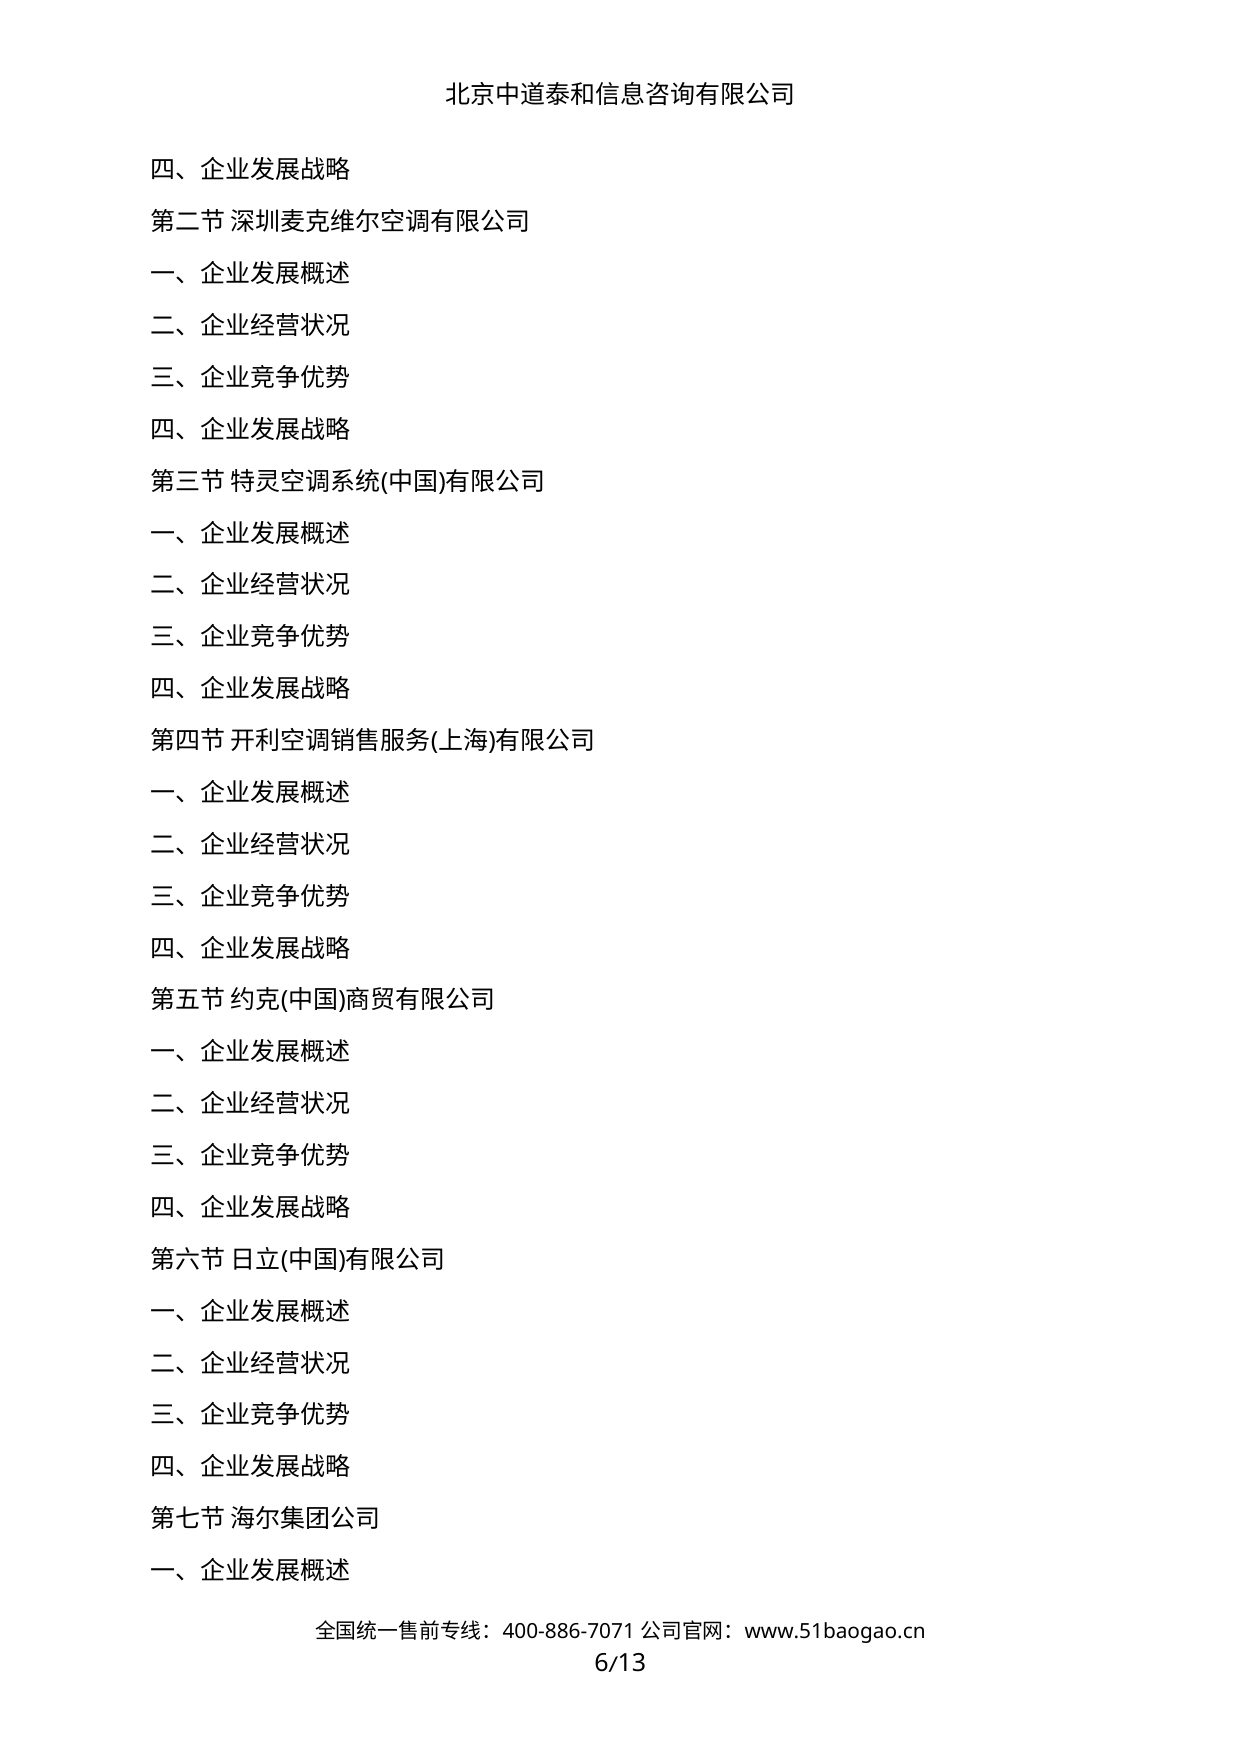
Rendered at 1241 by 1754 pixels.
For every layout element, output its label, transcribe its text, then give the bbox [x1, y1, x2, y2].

text 四、企业发展战略 [150, 1447, 1090, 1483]
text 二、企业经营状况 [150, 1343, 1090, 1379]
text 二、企业经营状况 [150, 306, 1090, 342]
text 三、企业竞争优势 [150, 1395, 1090, 1431]
text 一、企业发展概述 [150, 772, 1090, 809]
text 四、企业发展战略 [150, 1187, 1090, 1224]
text 四、企业发展战略 [150, 409, 1090, 446]
text 第三节 特灵空调系统(中国)有限公司 [150, 461, 1090, 497]
text 一、企业发展概述 [150, 1032, 1090, 1068]
text 三、企业竞争优势 [150, 617, 1090, 653]
text 二、企业经营状况 [150, 824, 1090, 861]
text 第七节 海尔集团公司 [150, 1499, 1090, 1535]
text 四、企业发展战略 [150, 928, 1090, 964]
text 第五节 约克(中国)商贸有限公司 [150, 980, 1090, 1016]
text 三、企业竞争优势 [150, 1136, 1090, 1172]
text 第四节 开利空调销售服务(上海)有限公司 [150, 721, 1090, 757]
text 一、企业发展概述 [150, 254, 1090, 290]
text 一、企业发展概述 [150, 1551, 1090, 1587]
text 第二节 深圳麦克维尔空调有限公司 [150, 202, 1090, 238]
text 一、企业发展概述 [150, 513, 1090, 549]
text 四、企业发展战略 [150, 150, 1090, 186]
text 三、企业竞争优势 [150, 876, 1090, 912]
text 二、企业经营状况 [150, 565, 1090, 601]
text 四、企业发展战略 [150, 669, 1090, 705]
text 一、企业发展概述 [150, 1291, 1090, 1327]
text 第六节 日立(中国)有限公司 [150, 1239, 1090, 1276]
text 三、企业竞争优势 [150, 357, 1090, 394]
text 二、企业经营状况 [150, 1084, 1090, 1120]
